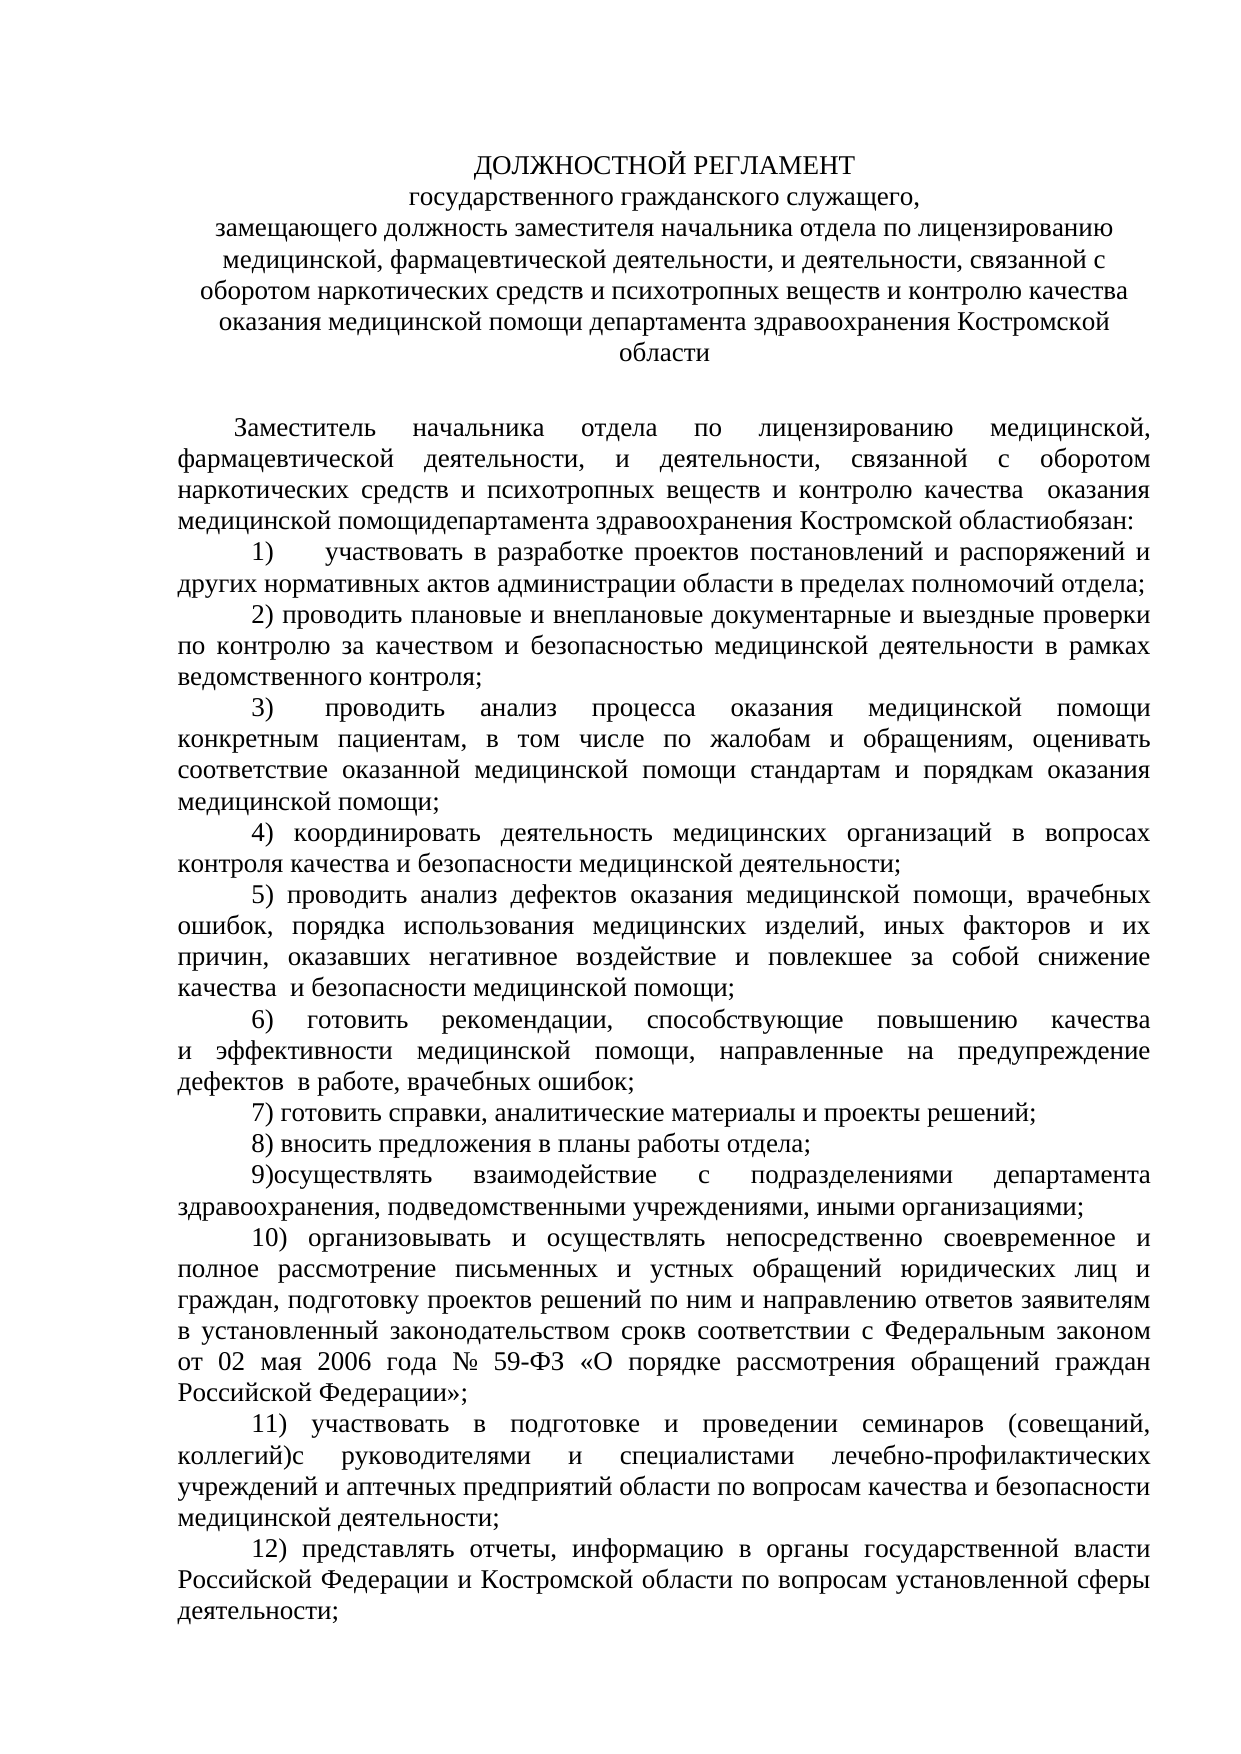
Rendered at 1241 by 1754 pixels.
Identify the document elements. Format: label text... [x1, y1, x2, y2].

text замещающего должность заместителя начальника отдела по лицензированию медицинской, фармацевтической деятельности, и деятельности, связанной с оборотом наркотических средств и психотропных веществ и контролю качества оказания медицинской помощи департамента здравоохранения Костромской области [177, 212, 1152, 367]
text ДОЛЖНОСТНОЙ РЕГЛАМЕНТ [177, 149, 1152, 180]
text 9)осуществлять взаимодействие с подразделениями департамента здравоохранения, подведомственными учреждениями, иными организациями; [177, 1158, 1152, 1221]
text 12) представлять отчеты, информацию в органы государственной власти Российской Федерации и Костромской области по вопросам установленной сферы деятельности; [177, 1532, 1152, 1626]
text 11) участвовать в подготовке и проведении семинаров (совещаний, коллегий)с руководителями и специалистами лечебно-профилактических учреждений и аптечных предприятий области по вопросам качества и безопасности медицинской деятельности; [177, 1408, 1152, 1532]
text 1) участвовать в разработке проектов постановлений и распоряжений и других нормативных актов администрации области в пределах полномочий отдела; [177, 536, 1152, 598]
text 3) проводить анализ процесса оказания медицинской помощи конкретным пациентам, в том числе по жалобам и обращениям, оценивать соответствие оказанной медицинской помощи стандартам и порядкам оказания медицинской помощи; [177, 691, 1152, 816]
text государственного гражданского служащего, [177, 180, 1152, 212]
text 5) проводить анализ дефектов оказания медицинской помощи, врачебных ошибок, порядка использования медицинских изделий, иных факторов и их причин, оказавших негативное воздействие и повлекшее за собой снижение качества и безопасности медицинской помощи; [177, 878, 1152, 1003]
text 8) вносить предложения в планы работы отдела; [251, 1127, 1152, 1158]
text 7) готовить справки, аналитические материалы и проекты решений; [251, 1096, 1152, 1127]
text 2) проводить плановые и внеплановые документарные и выездные проверки по контролю за качеством и безопасностью медицинской деятельности в рамках ведомственного контроля; [177, 598, 1152, 691]
text Заместитель начальника отдела по лицензированию медицинской, фармацевтической деятельности, и деятельности, связанной с оборотом наркотических средств и психотропных веществ и контролю качества оказания медицинской помощидепартамента здравоохранения Костромской областиобязан: [177, 411, 1152, 536]
text 4) координировать деятельность медицинских организаций в вопросах контроля качества и безопасности медицинской деятельности; [177, 816, 1152, 878]
text 6) готовить рекомендации, способствующие повышению качества и эффективности медицинской помощи, направленные на предупреждение дефектов в работе, врачебных ошибок; [177, 1003, 1152, 1096]
text 10) организовывать и осуществлять непосредственно своевременное и полное рассмотрение письменных и устных обращений юридических лиц и граждан, подготовку проектов решений по ним и направлению ответов заявителям в установленный законодательством срокв соответствии с Федеральным законом от 02 мая 2006 года № 59-ФЗ «О порядке рассмотрения обращений граждан Российской Федерации»; [177, 1221, 1152, 1408]
